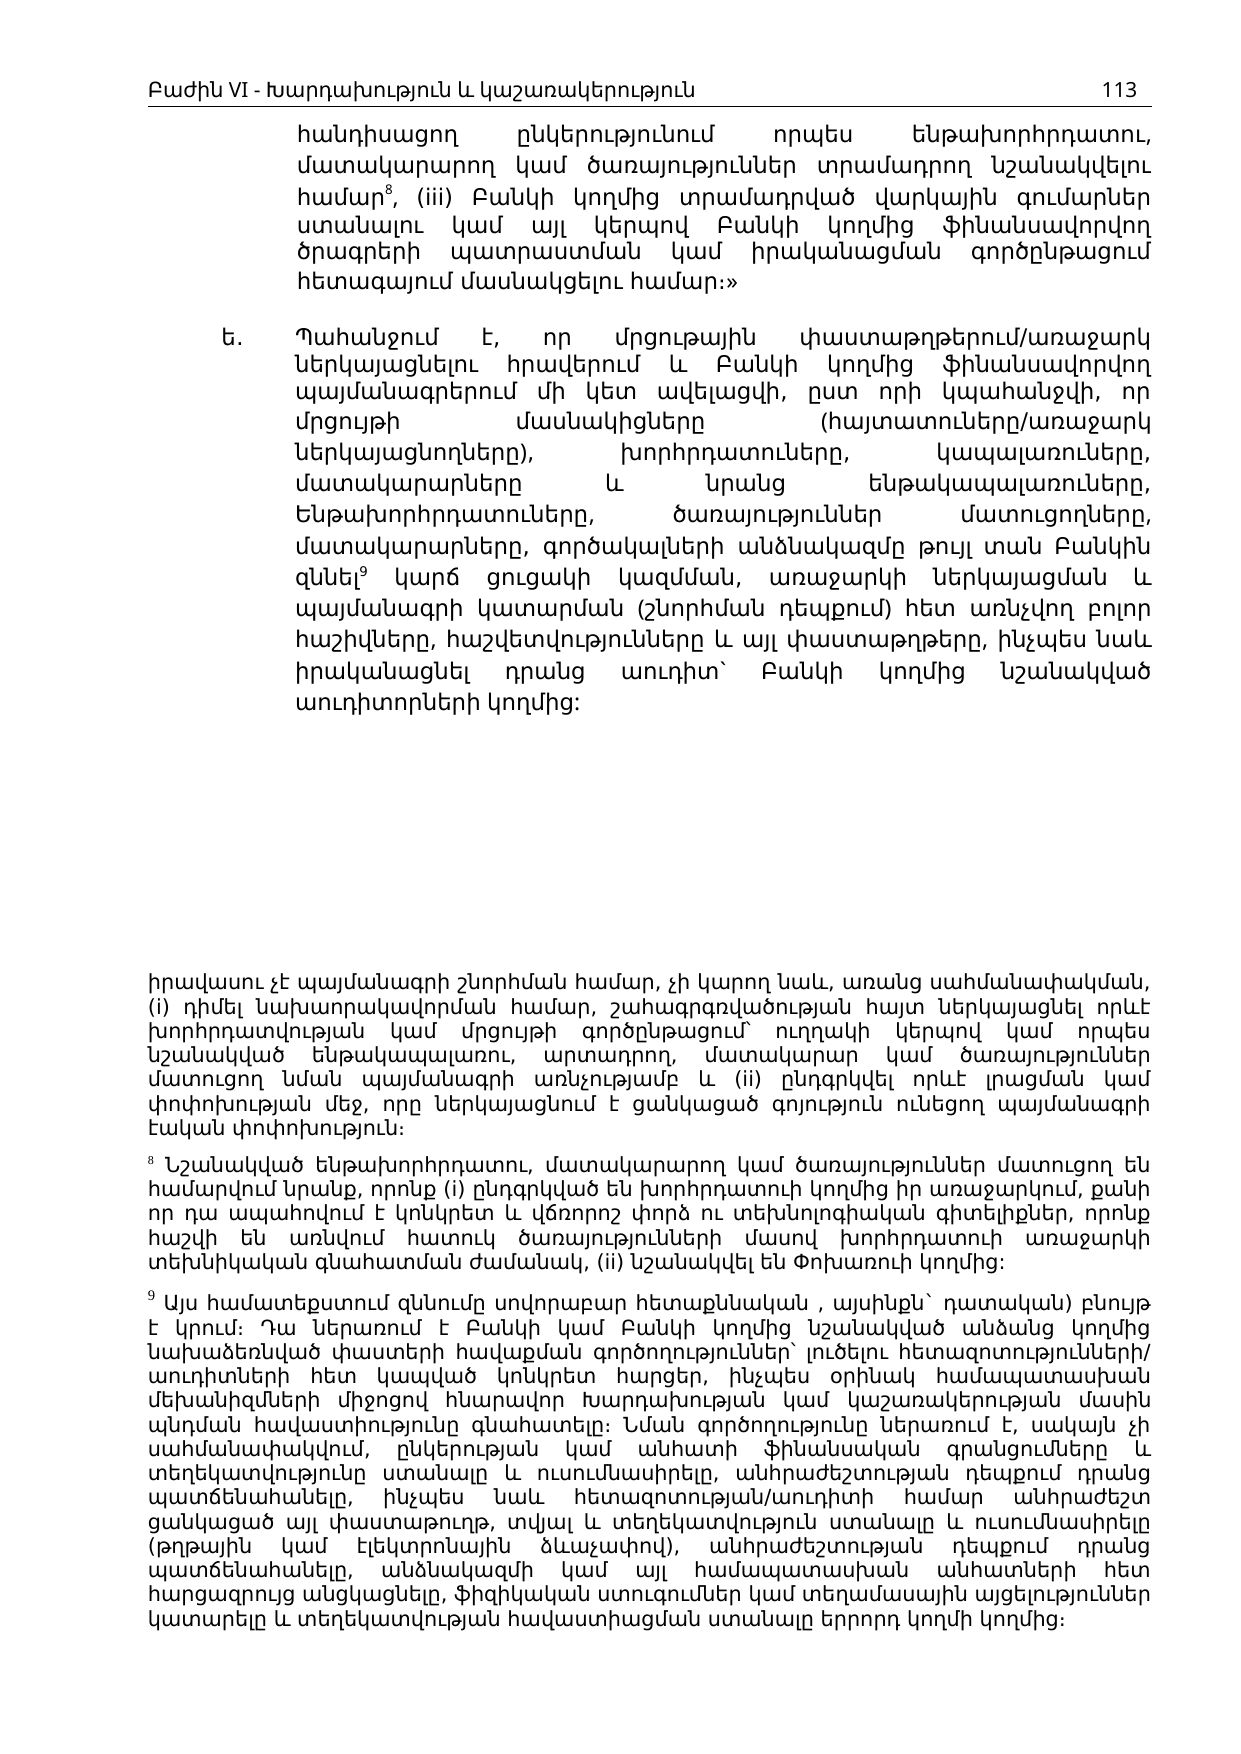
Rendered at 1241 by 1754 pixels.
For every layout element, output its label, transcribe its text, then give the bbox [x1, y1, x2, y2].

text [223, 118, 1152, 296]
text ե․ Պահանջում է, որ մրցութային փաստաթղթերում/առաջարկ ներկայացնելու հրավերում և Բանկի կողմից ֆինանսավորվող պայմանագրերում մի կետ ավելացվի, ըստ որի կպահանջվի, որ մրցույթի մասնակիցները (հայտատուները/առաջարկ ներկայացնողները), խորհրդատուները, կապալառուները, մատակարարները և նրանց ենթակապալառուները, Ենթախորհրդատուները, ծառայություններ մատուցողները, մատակարարները, գործակալների անձնակազմը թույլ տան Բանկին զննել կարճ ցուցակի կազմման, առաջարկի ներկայացման և պայմանագրի կատարման (շնորհման դեպքում) հետ առնչվող բոլոր հաշիվները, հաշվետվությունները և այլ փաստաթղթերը, ինչպես նաև իրականացնել դրանց աուդիտ` Բանկի կողմից նշանակված աուդիտորների կողմից: [221, 323, 1152, 717]
